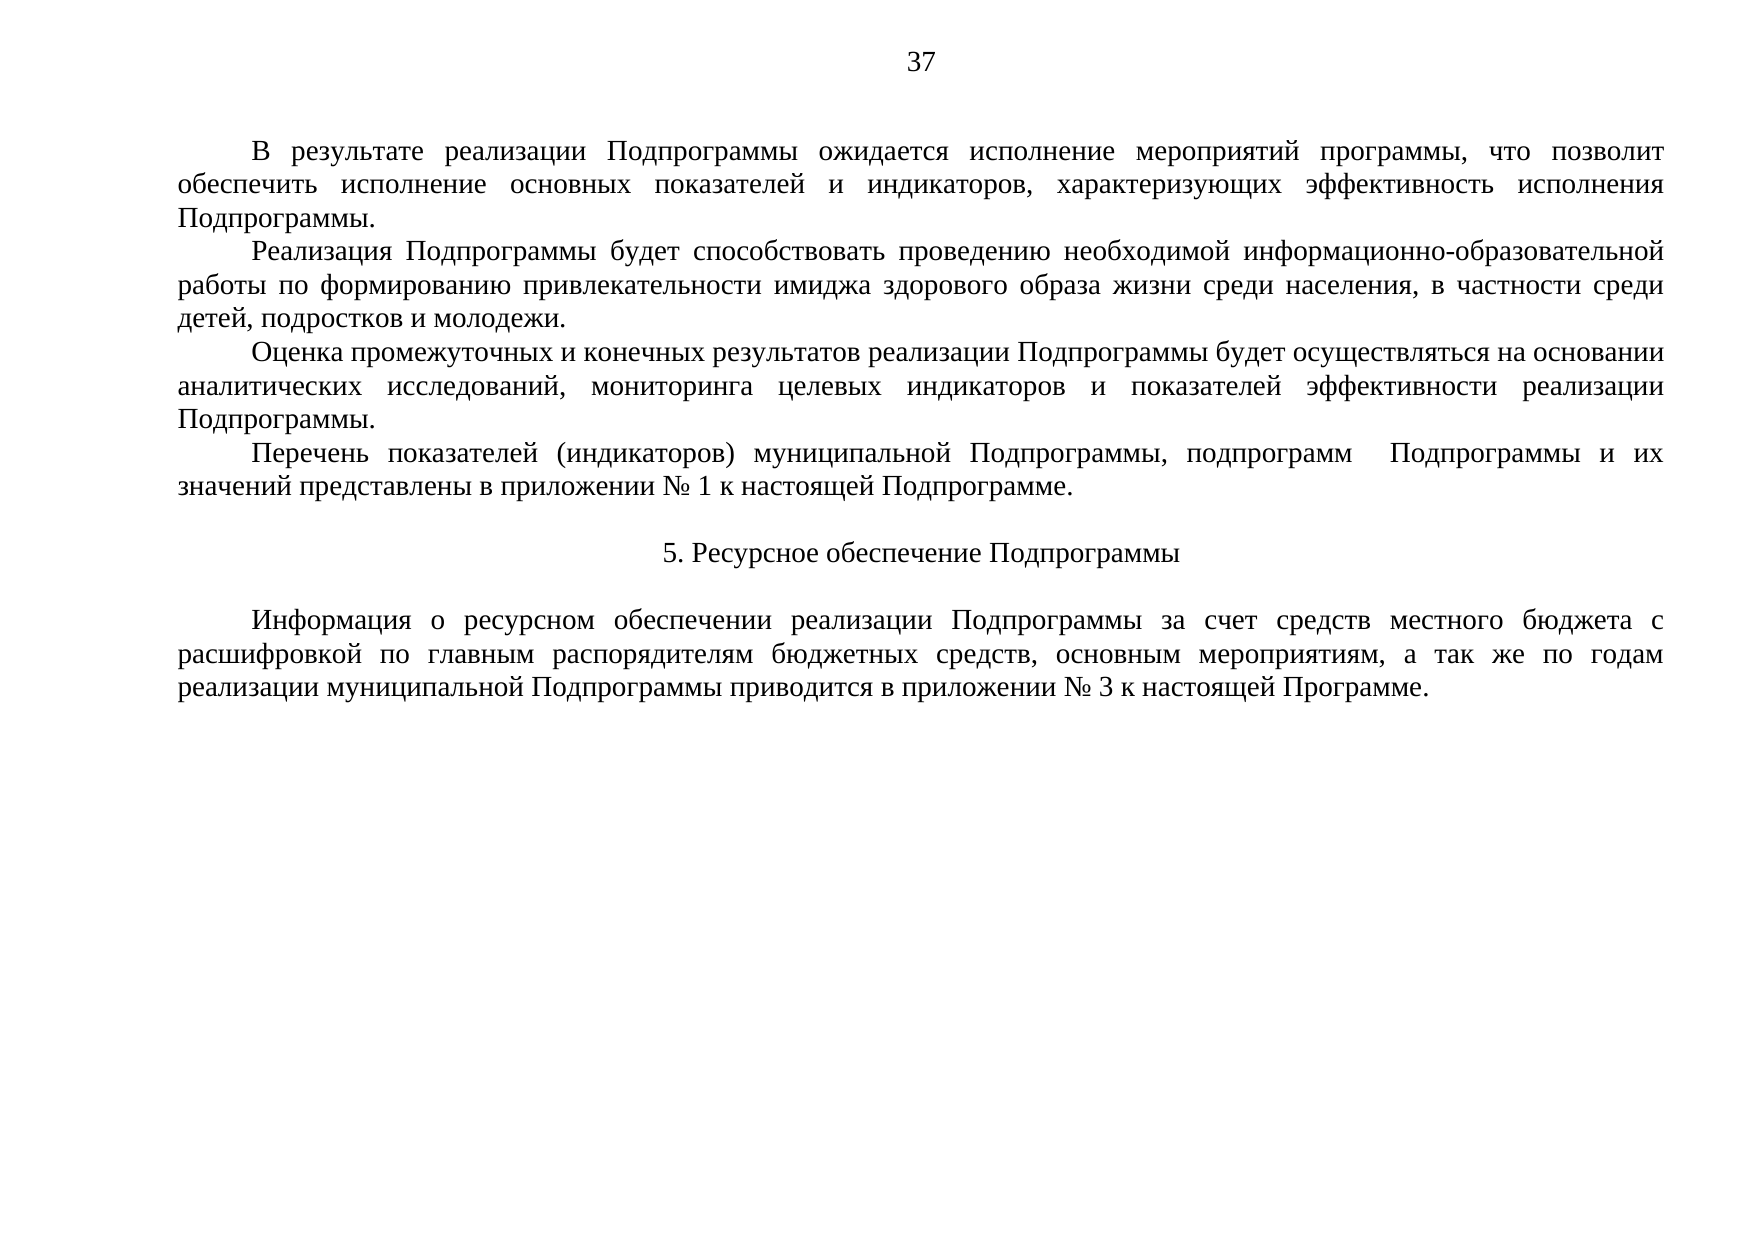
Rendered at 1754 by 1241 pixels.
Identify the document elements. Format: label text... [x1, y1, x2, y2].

text Перечень показателей (индикаторов) муниципальной Подпрограммы, подпрограмм Подпрограммы и их значений представлены в приложении № 1 к настоящей Подпрограмме. [177, 435, 1665, 502]
text Оценка промежуточных и конечных результатов реализации Подпрограммы будет осуществляться на основании аналитических исследований, мониторинга целевых индикаторов и показателей эффективности реализации Подпрограммы. [177, 334, 1665, 435]
text Информация о ресурсном обеспечении реализации Подпрограммы за счет средств местного бюджета с расшифровкой по главным распорядителям бюджетных средств, основным мероприятиям, а так же по годам реализации муниципальной Подпрограммы приводится в приложении № 3 к настоящей Программе. [177, 602, 1665, 703]
text В результате реализации Подпрограммы ожидается исполнение мероприятий программы, что позволит обеспечить исполнение основных показателей и индикаторов, характеризующих эффективность исполнения Подпрограммы. [177, 133, 1665, 233]
text Реализация Подпрограммы будет способствовать проведению необходимой информационно-образовательной работы по формированию привлекательности имиджа здорового образа жизни среди населения, в частности среди детей, подростков и молодежи. [177, 233, 1665, 334]
text 5. Ресурсное обеспечение Подпрограммы [177, 535, 1665, 569]
